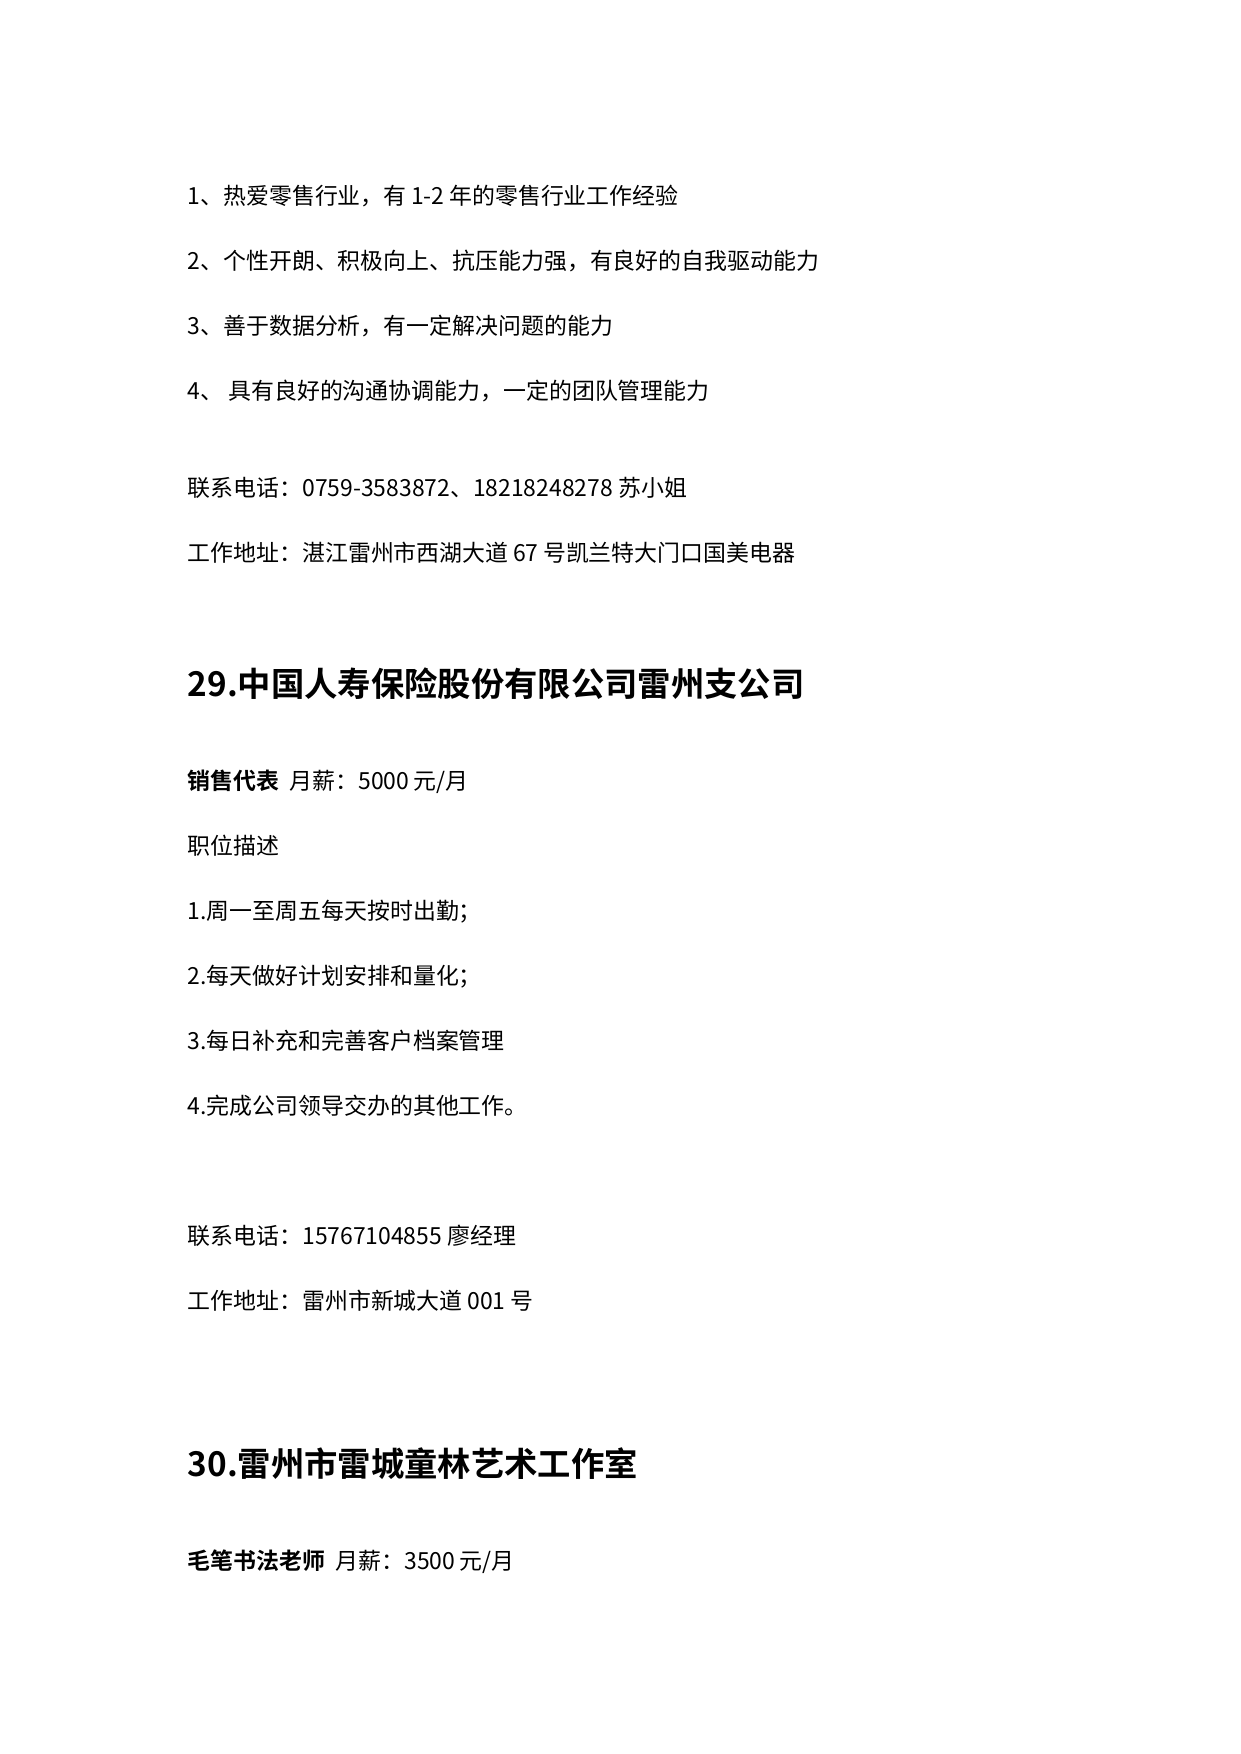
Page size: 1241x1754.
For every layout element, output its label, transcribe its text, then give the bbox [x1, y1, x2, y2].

text 工作地址：雷州市新城大道001号 [187, 1267, 1053, 1332]
text 职位描述 [187, 812, 1053, 877]
text 3、善于数据分析，有一定解决问题的能力 [187, 292, 1053, 357]
text 2.每天做好计划安排和量化； [187, 942, 1053, 1007]
text 联系电话：0759-3583872、18218248278 苏小姐 [187, 454, 1053, 519]
text 工作地址：湛江雷州市西湖大道67号凯兰特大门口国美电器 [187, 519, 1053, 584]
text 4、 具有良好的沟通协调能力，一定的团队管理能力 [187, 357, 1053, 422]
text 1.周一至周五每天按时出勤； [187, 877, 1053, 942]
text 29.中国人寿保险股份有限公司雷州支公司 [187, 649, 1053, 714]
text 4.完成公司领导交办的其他工作。 [187, 1072, 1053, 1137]
text 2、个性开朗、积极向上、抗压能力强，有良好的自我驱动能力 [187, 227, 1053, 292]
text 联系电话：15767104855 廖经理 [187, 1202, 1053, 1267]
text 1、热爱零售行业，有1-2年的零售行业工作经验 [187, 162, 1053, 227]
text 3.每日补充和完善客户档案管理 [187, 1007, 1053, 1072]
text 30.雷州市雷城童林艺术工作室 [187, 1429, 1053, 1494]
text 销售代表 月薪：5000元/月 [187, 747, 1053, 812]
text 毛笔书法老师 月薪：3500元/月 [187, 1527, 1053, 1592]
